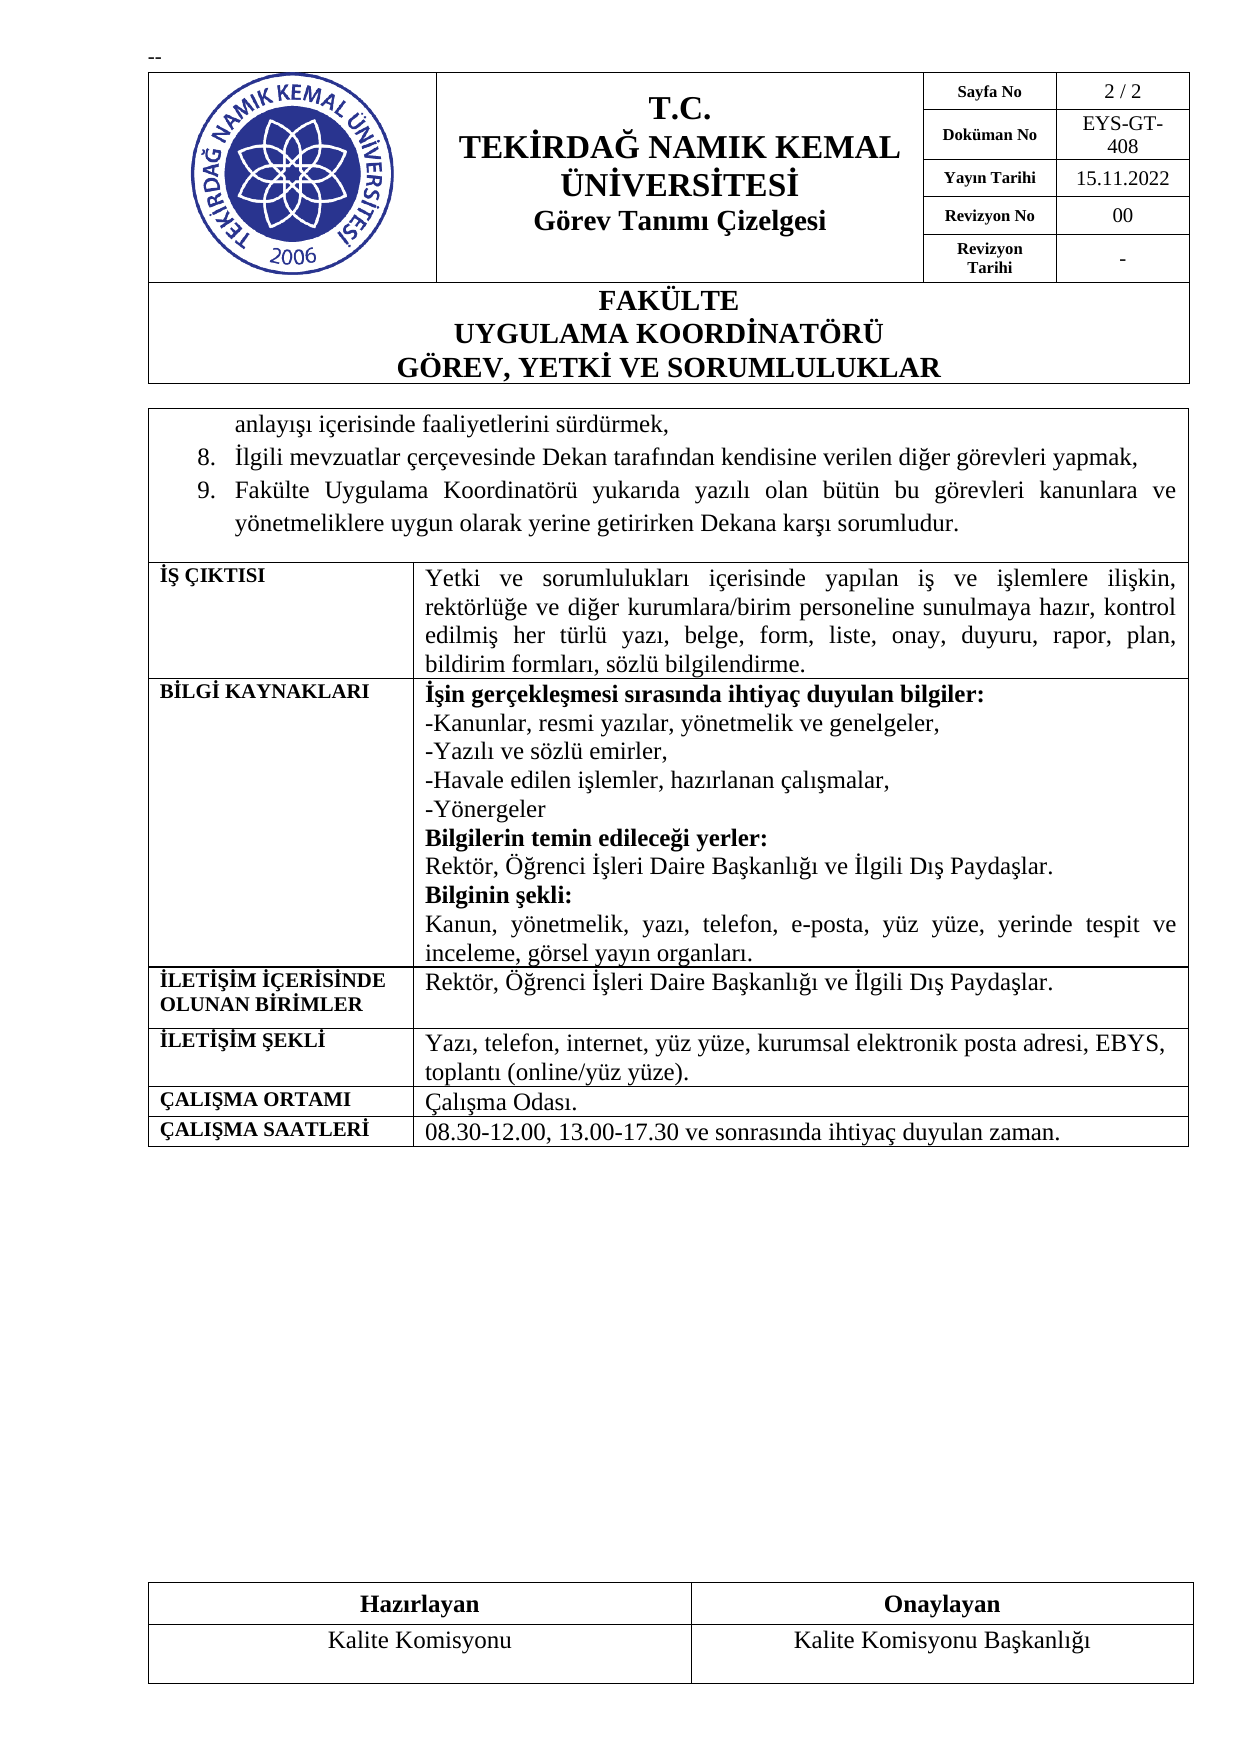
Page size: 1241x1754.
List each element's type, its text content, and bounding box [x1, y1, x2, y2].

table_cell ÇALIŞMA ORTAMI [149, 1087, 413, 1116]
table_cell İşin gerçekleşmesi sırasında ihtiyaç duyulan bilgiler: -Kanunlar, resmi yazılar, yönetmelik ve genelgeler, -Yazılı ve sözlü emirler, -Havale edilen işlemler, hazırlanan çalışmalar, -Yönergeler Bilgilerin temin edileceği yerler: Rektör, Öğrenci İşleri Daire Başkanlığı ve İlgili Dış Paydaşlar. Bilginin şekli: Kanun, yönetmelik, yazı, telefon, e-posta, yüz yüze, yerinde tespit ve inceleme, görsel yayın organları. [414, 679, 1188, 966]
table_cell 08.30-12.00, 13.00-17.30 ve sonrasında ihtiyaç duyulan zaman. [414, 1117, 1188, 1146]
table_cell İLETİŞİM ŞEKLİ [149, 1029, 413, 1086]
table_cell Yazı, telefon, internet, yüz yüze, kurumsal elektronik posta adresi, EBYS, toplantı (online/yüz yüze). [414, 1029, 1188, 1086]
table_cell Rektör, Öğrenci İşleri Daire Başkanlığı ve İlgili Dış Paydaşlar. [414, 968, 1188, 1027]
picture [190, 72, 394, 275]
table_cell Çalışma Odası. [414, 1087, 1188, 1116]
table_cell İLETİŞİM İÇERİSİNDE OLUNAN BİRİMLER [149, 968, 413, 1027]
table_cell ÇALIŞMA SAATLERİ [149, 1117, 413, 1146]
table_cell BİLGİ KAYNAKLARI [149, 679, 413, 966]
table_cell Yetki ve sorumlulukları içerisinde yapılan iş ve işlemlere ilişkin, rektörlüğe ve diğer kurumlara/birim personeline sunulmaya hazır, kontrol edilmiş her türlü yazı, belge, form, liste, onay, duyuru, rapor, plan, bildirim formları, sözlü bilgilendirme. [414, 563, 1188, 678]
table_cell İŞ ÇIKTISI [149, 563, 413, 678]
